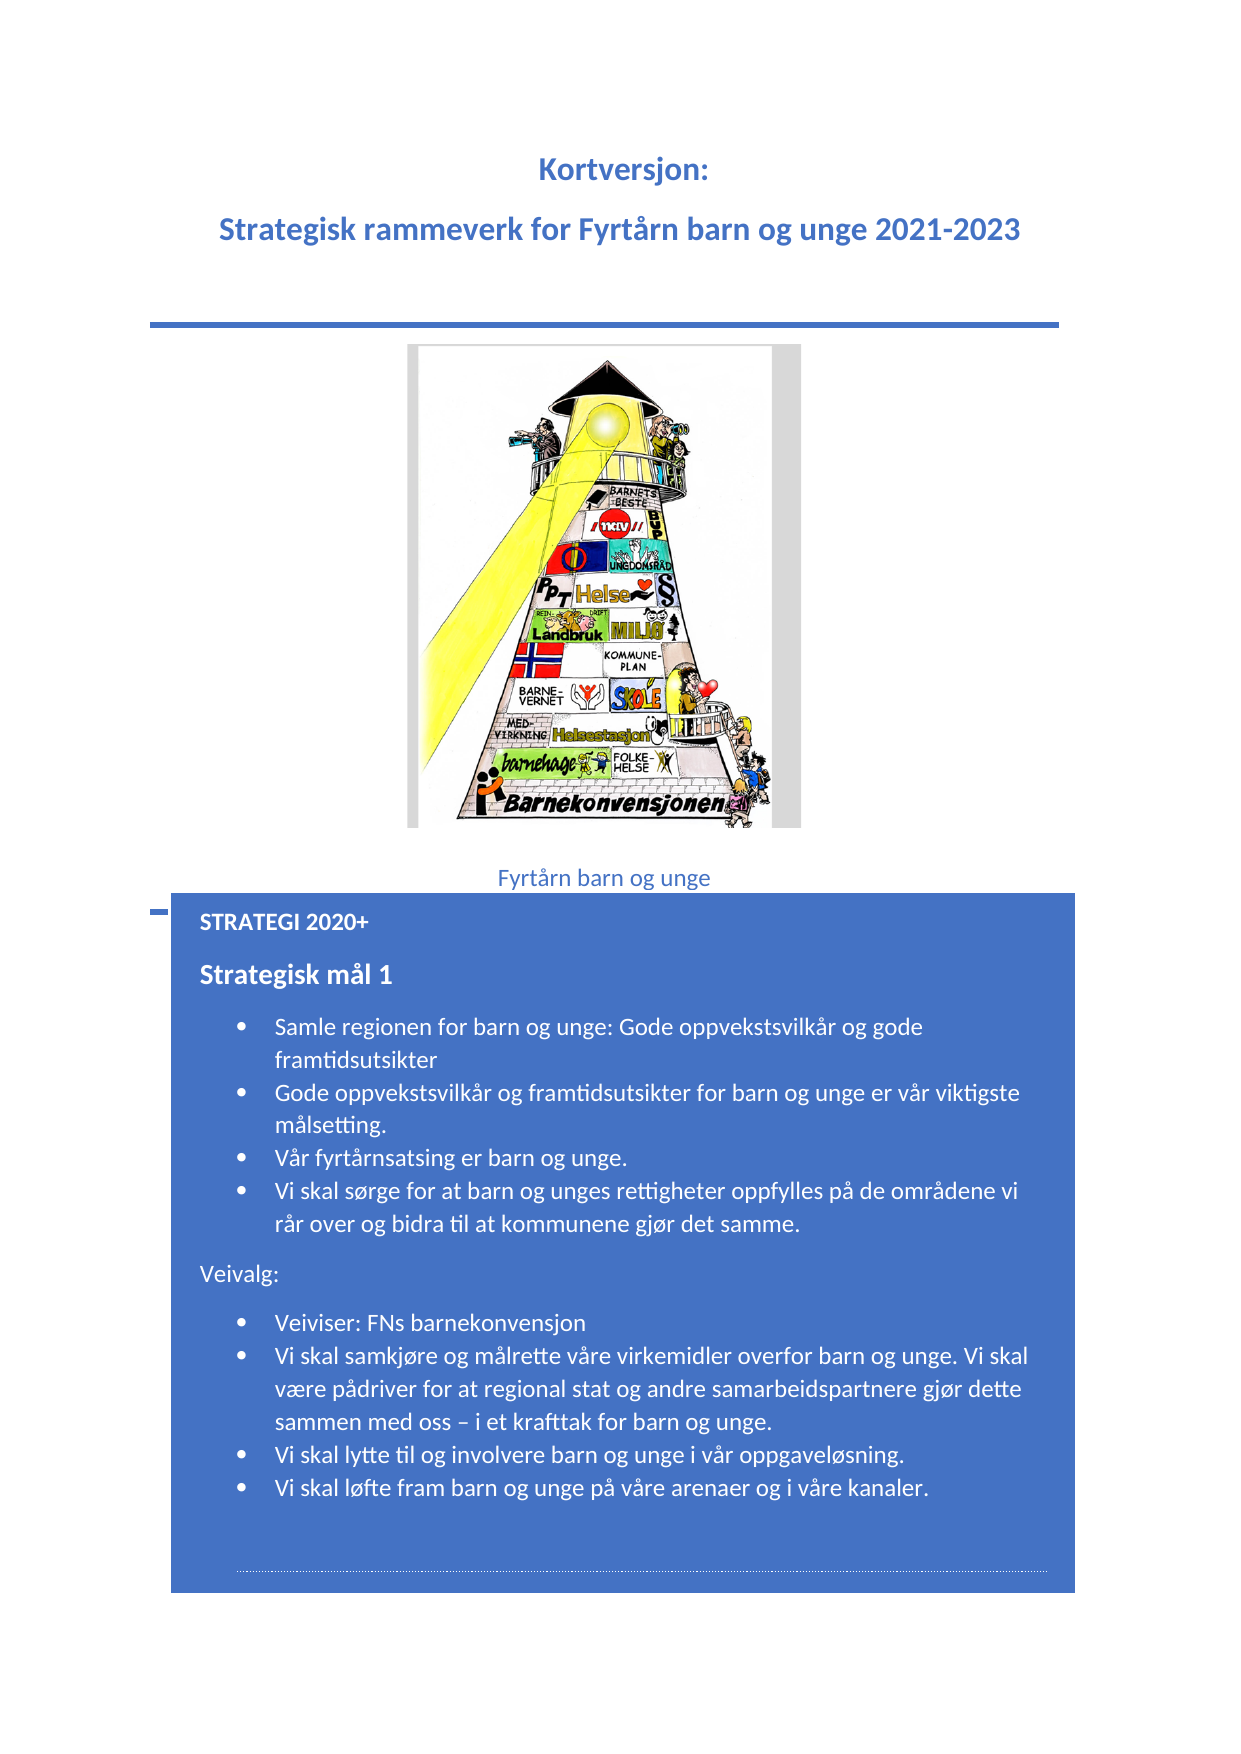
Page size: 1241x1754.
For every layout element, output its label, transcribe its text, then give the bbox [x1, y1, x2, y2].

text Kortversjon: [148, 148, 1093, 188]
text Strategisk rammeverk for Fyrtårn barn og unge 2021-2023 [148, 208, 1093, 249]
picture [407, 344, 802, 828]
